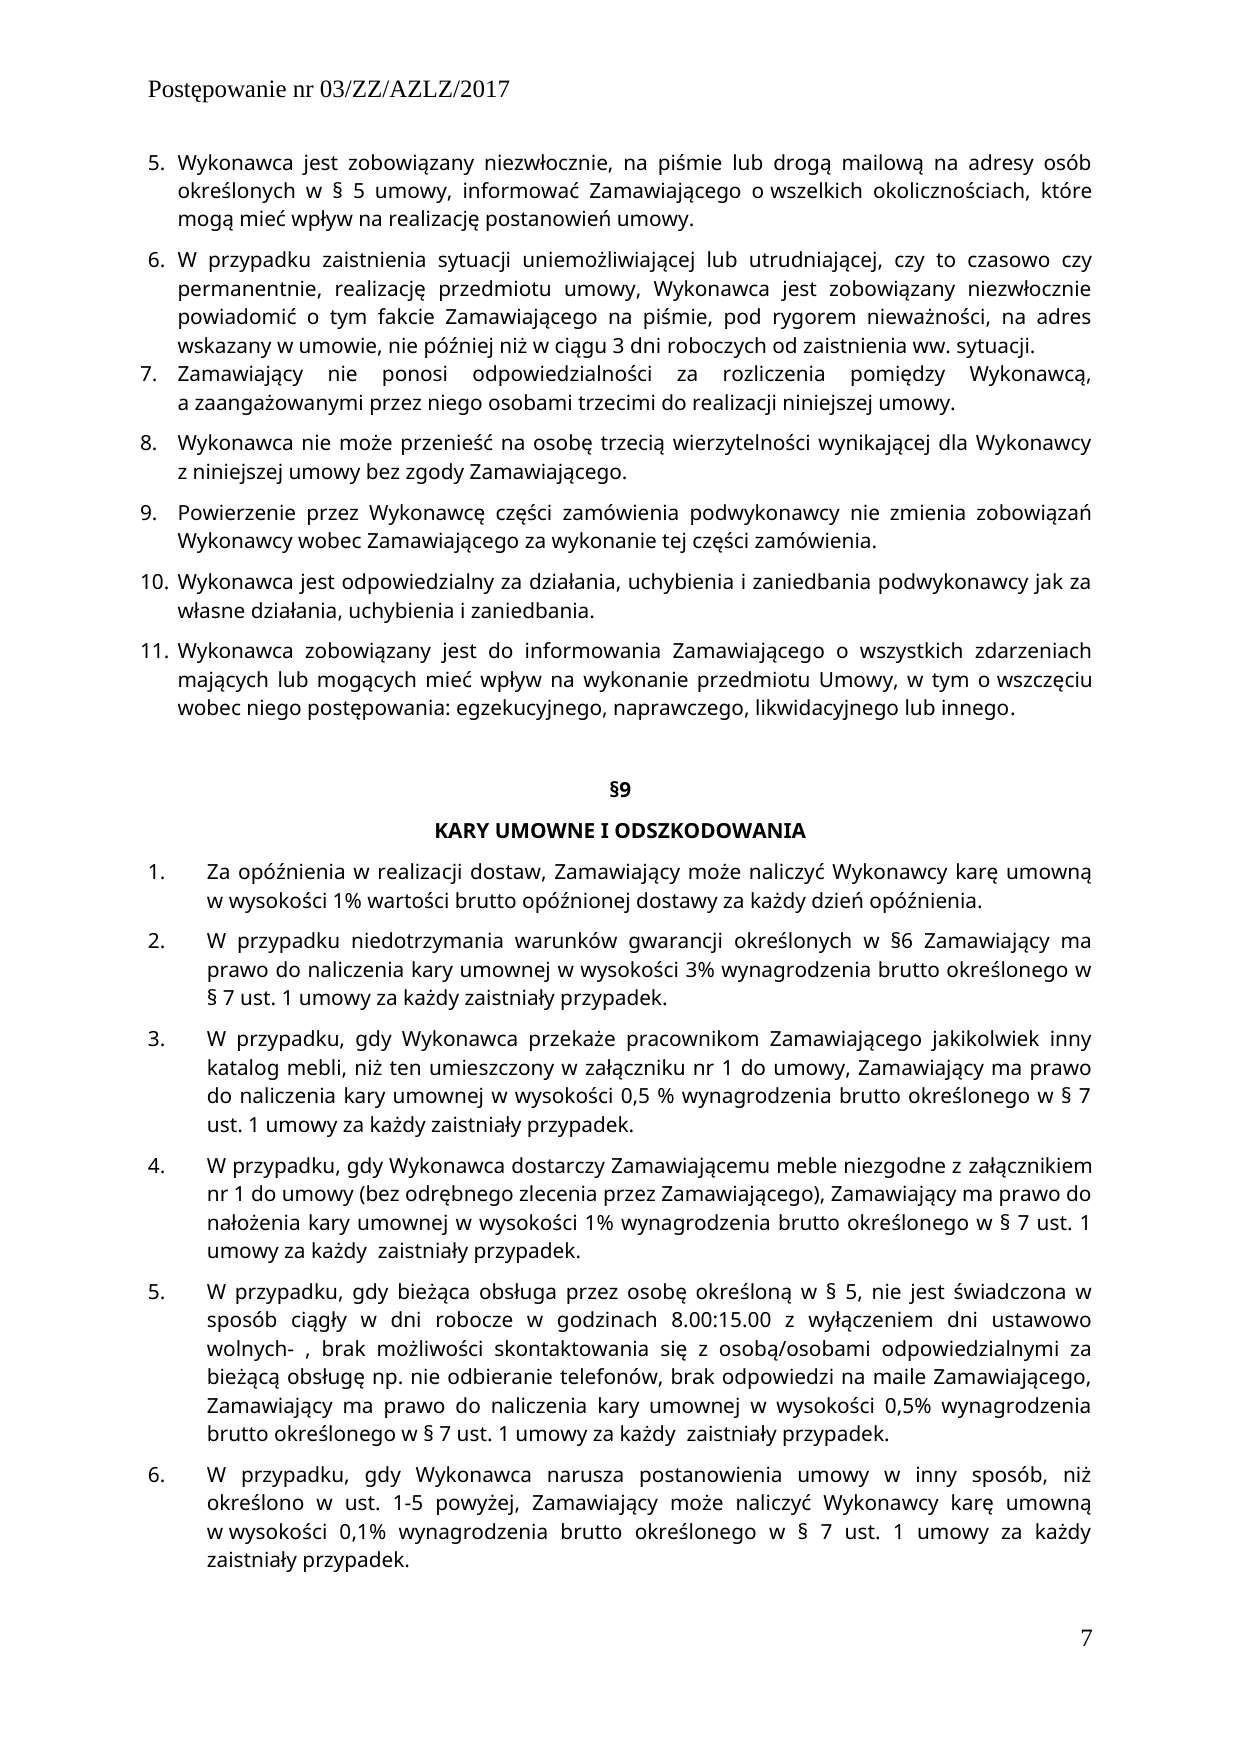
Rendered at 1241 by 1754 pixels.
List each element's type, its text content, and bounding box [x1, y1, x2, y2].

list Wykonawca jest odpowiedzialny za działania, uchybienia i zaniedbania podwykonawcy jak za własne działania, uchybienia i zaniedbania. [140, 567, 1093, 624]
list W przypadku, gdy Wykonawca dostarczy Zamawiającemu meble niezgodne z załącznikiem nr 1 do umowy (bez odrębnego zlecenia przez Zamawiającego), Zamawiający ma prawo do nałożenia kary umownej w wysokości 1% wynagrodzenia brutto określonego w § 7 ust. 1 umowy za każdy zaistniały przypadek. [148, 1151, 1093, 1264]
list Powierzenie przez Wykonawcę części zamówienia podwykonawcy nie zmienia zobowiązań Wykonawcy wobec Zamawiającego za wykonanie tej części zamówienia. [140, 498, 1093, 555]
list W przypadku, gdy Wykonawca przekaże pracownikom Zamawiającego jakikolwiek inny katalog mebli, niż ten umieszczony w załączniku nr 1 do umowy, Zamawiający ma prawo do naliczenia kary umownej w wysokości 0,5 % wynagrodzenia brutto określonego w § 7 ust. 1 umowy za każdy zaistniały przypadek. [148, 1024, 1093, 1138]
list Za opóźnienia w realizacji dostaw, Zamawiający może naliczyć Wykonawcy karę umowną w wysokości 1% wartości brutto opóźnionej dostawy za każdy dzień opóźnienia. [148, 857, 1093, 914]
text §9 [148, 775, 1093, 804]
list W przypadku, gdy bieżąca obsługa przez osobę określoną w § 5, nie jest świadczona w sposób ciągły w dni robocze w godzinach 8.00:15.00 z wyłączeniem dni ustawowo wolnych- , brak możliwości skontaktowania się z osobą/osobami odpowiedzialnymi za bieżącą obsługę np. nie odbieranie telefonów, brak odpowiedzi na maile Zamawiającego, Zamawiający ma prawo do naliczenia kary umownej w wysokości 0,5% wynagrodzenia brutto określonego w § 7 ust. 1 umowy za każdy zaistniały przypadek. [148, 1277, 1093, 1448]
subtitle KARY UMOWNE I ODSZKODOWANIA [148, 816, 1093, 845]
list Wykonawca jest zobowiązany niezwłocznie, na piśmie lub drogą mailową na adresy osób określonych w § 5 umowy, informować Zamawiającego o wszelkich okolicznościach, które mogą mieć wpływ na realizację postanowień umowy. [148, 148, 1093, 233]
list W przypadku zaistnienia sytuacji uniemożliwiającej lub utrudniającej, czy to czasowo czy permanentnie, realizację przedmiotu umowy, Wykonawca jest zobowiązany niezwłocznie powiadomić o tym fakcie Zamawiającego na piśmie, pod rygorem nieważności, na adres wskazany w umowie, nie później niż w ciągu 3 dni roboczych od zaistnienia ww. sytuacji. [148, 245, 1093, 359]
list Wykonawca nie może przenieść na osobę trzecią wierzytelności wynikającej dla Wykonawcy z niniejszej umowy bez zgody Zamawiającego. [140, 428, 1093, 485]
list Wykonawca zobowiązany jest do informowania Zamawiającego o wszystkich zdarzeniach mających lub mogących mieć wpływ na wykonanie przedmiotu Umowy, w tym o wszczęciu wobec niego postępowania: egzekucyjnego, naprawczego, likwidacyjnego lub innego. [140, 637, 1093, 722]
list W przypadku niedotrzymania warunków gwarancji określonych w §6 Zamawiający ma prawo do naliczenia kary umownej w wysokości 3% wynagrodzenia brutto określonego w § 7 ust. 1 umowy za każdy zaistniały przypadek. [148, 927, 1093, 1012]
list Zamawiający nie ponosi odpowiedzialności za rozliczenia pomiędzy Wykonawcą, a zaangażowanymi przez niego osobami trzecimi do realizacji niniejszej umowy. [140, 359, 1093, 416]
list W przypadku, gdy Wykonawca narusza postanowienia umowy w inny sposób, niż określono w ust. 1-5 powyżej, Zamawiający może naliczyć Wykonawcy karę umowną w wysokości 0,1% wynagrodzenia brutto określonego w § 7 ust. 1 umowy za każdy zaistniały przypadek. [148, 1460, 1093, 1574]
